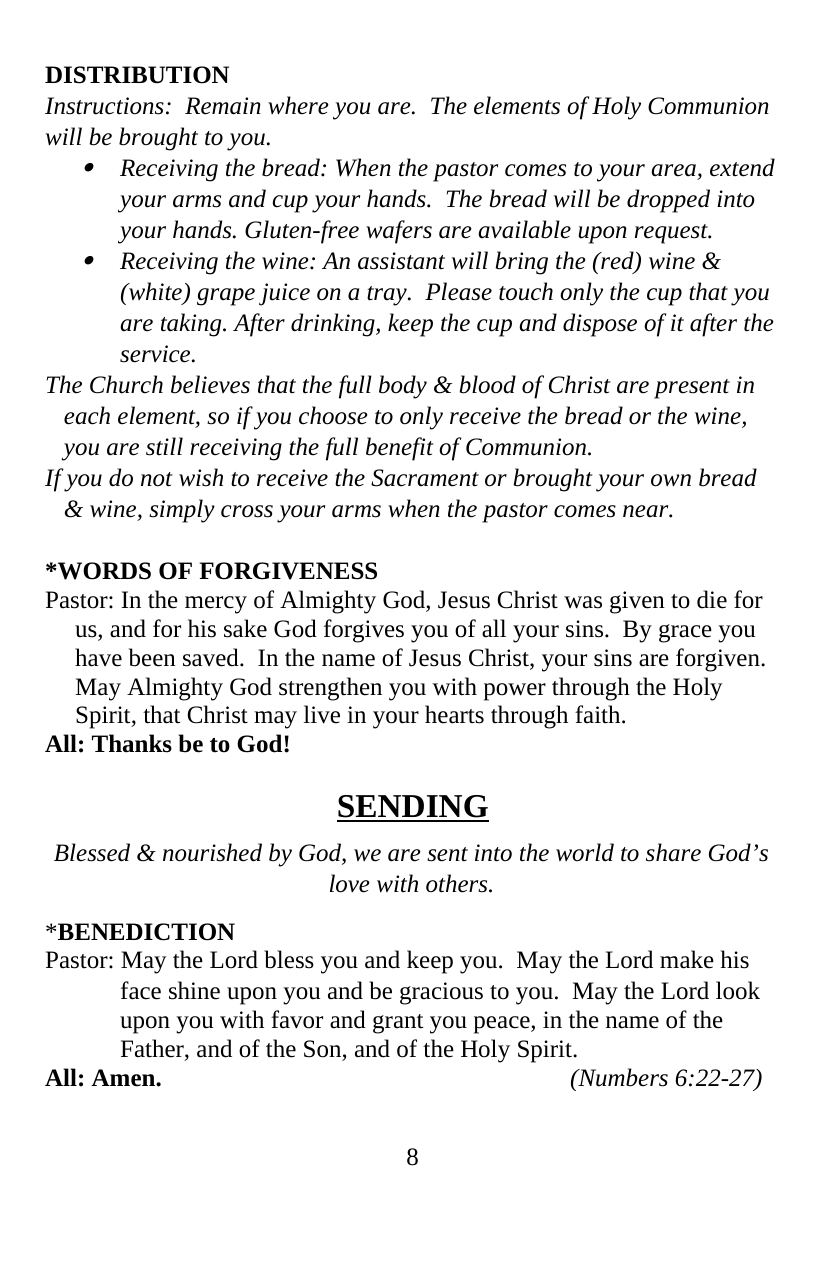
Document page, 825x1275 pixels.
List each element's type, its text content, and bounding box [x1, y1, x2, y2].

text Pastor: May the Lord bless you and keep you. May the Lord make his [45, 945, 780, 974]
text The Church believes that the full body & blood of Christ are present in [45, 370, 780, 399]
text face shine upon you and be gracious to you. May the Lord look upon you with favor and grant you peace, in the name of the Father, and of the Son, and of the Holy Spirit. [120, 976, 780, 1063]
text each element, so if you choose to only receive the bread or the wine, [45, 401, 780, 430]
text Instructions: Remain where you are. The elements of Holy Communion will be brought to you. [45, 91, 780, 151]
list Receiving the wine: An assistant will bring the (red) wine & (white) grape juice on a tray. Please touch only the cup that you are taking. After drinking, keep the cup and dispose of it after the service. [82, 246, 780, 368]
list Receiving the bread: When the pastor comes to your area, extend your arms and cup your hands. The bread will be dropped into your hands. Gluten-free wafers are available upon request. [82, 153, 780, 244]
text All: Thanks be to God! [45, 729, 780, 758]
text Pastor: In the mercy of Almighty God, Jesus Christ was given to die for us, and for his sake God forgives you of all your sins. By grace you have been saved. In the name of Jesus Christ, your sins are forgiven. May Almighty God strengthen you with power through the Holy Spirit, that Christ may live in your hearts through faith. [45, 585, 780, 729]
text Blessed & nourished by God, we are sent into the world to share God’s love with others. [45, 838, 780, 898]
text & wine, simply cross your arms when the pastor comes near. [45, 494, 780, 523]
text If you do not wish to receive the Sacrament or brought your own bread [45, 463, 780, 492]
text SENDING [45, 787, 780, 825]
text *WORDS OF FORGIVENESS [45, 557, 780, 585]
text All: Amen. (Numbers 6:22-27) [45, 1063, 780, 1091]
text *BENEDICTION [45, 917, 780, 945]
text DISTRIBUTION [45, 60, 780, 89]
text you are still receiving the full benefit of Communion. [45, 432, 780, 461]
